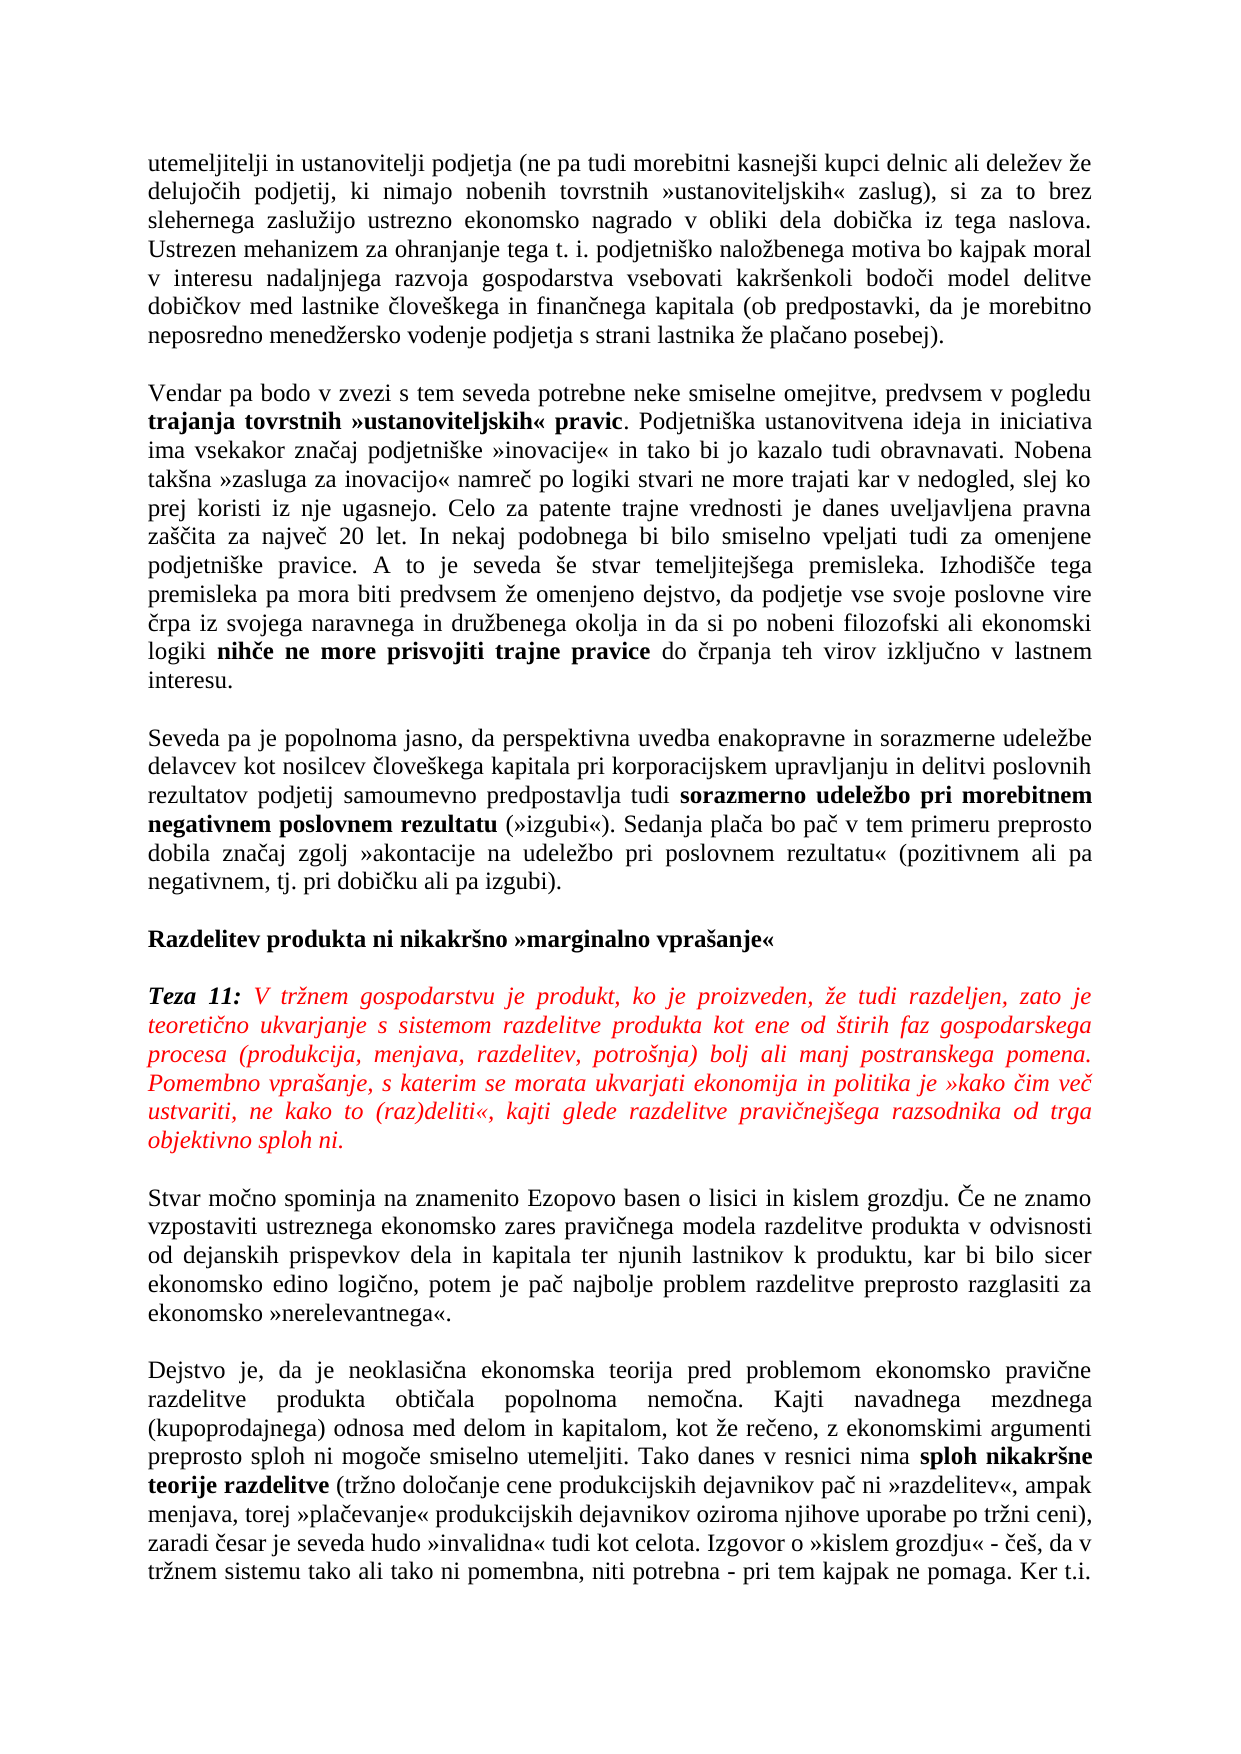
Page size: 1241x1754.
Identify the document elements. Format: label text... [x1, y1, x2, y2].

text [148, 1355, 1093, 1585]
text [148, 148, 1093, 349]
text Seveda pa je popolnoma jasno, da perspektivna uvedba enakopravne in sorazmerne udeležbe delavcev kot nosilcev človeškega kapitala pri korporacijskem upravljanju in delitvi poslovnih rezultatov podjetij samoumevno predpostavlja tudi sorazmerno udeležbo pri morebitnem negativnem poslovnem rezultatu (»izgubi«). Sedanja plača bo pač v tem primeru preprosto dobila značaj zgolj »akontacije na udeležbo pri poslovnem rezultatu« (pozitivnem ali pa negativnem, tj. pri dobičku ali pa izgubi). [148, 723, 1093, 895]
text Razdelitev produkta ni nikakršno »marginalno vprašanje« [148, 924, 1093, 953]
text Vendar pa bodo v zvezi s tem seveda potrebne neke smiselne omejitve, predvsem v pogledu trajanja tovrstnih »ustanoviteljskih« pravic. Podjetniška ustanovitvena ideja in iniciativa ima vsekakor značaj podjetniške »inovacije« in tako bi jo kazalo tudi obravnavati. Nobena takšna »zasluga za inovacijo« namreč po logiki stvari ne more trajati kar v nedogled, slej ko prej koristi iz nje ugasnejo. Celo za patente trajne vrednosti je danes uveljavljena pravna zaščita za največ 20 let. In nekaj podobnega bi bilo smiselno vpeljati tudi za omenjene podjetniške pravice. A to je seveda še stvar temeljitejšega premisleka. Izhodišče tega premisleka pa mora biti predvsem že omenjeno dejstvo, da podjetje vse svoje poslovne vire črpa iz svojega naravnega in družbenega okolja in da si po nobeni filozofski ali ekonomski logiki nihče ne more prisvojiti trajne pravice do črpanja teh virov izključno v lastnem interesu. [148, 378, 1093, 694]
text Stvar močno spominja na znamenito Ezopovo basen o lisici in kislem grozdju. Če ne znamo vzpostaviti ustreznega ekonomsko zares pravičnega modela razdelitve produkta v odvisnosti od dejanskih prispevkov dela in kapitala ter njunih lastnikov k produktu, kar bi bilo sicer ekonomsko edino logično, potem je pač najbolje problem razdelitve preprosto razglasiti za ekonomsko »nerelevantnega«. [148, 1183, 1093, 1326]
text Teza 11: V tržnem gospodarstvu je produkt, ko je proizveden, že tudi razdeljen, zato je teoretično ukvarjanje s sistemom razdelitve produkta kot ene od štirih faz gospodarskega procesa (produkcija, menjava, razdelitev, potrošnja) bolj ali manj postranskega pomena. Pomembno vprašanje, s katerim se morata ukvarjati ekonomija in politika je »kako čim več ustvariti, ne kako to (raz)deliti«, kajti glede razdelitve pravičnejšega razsodnika od trga objektivno sploh ni. [148, 981, 1093, 1154]
